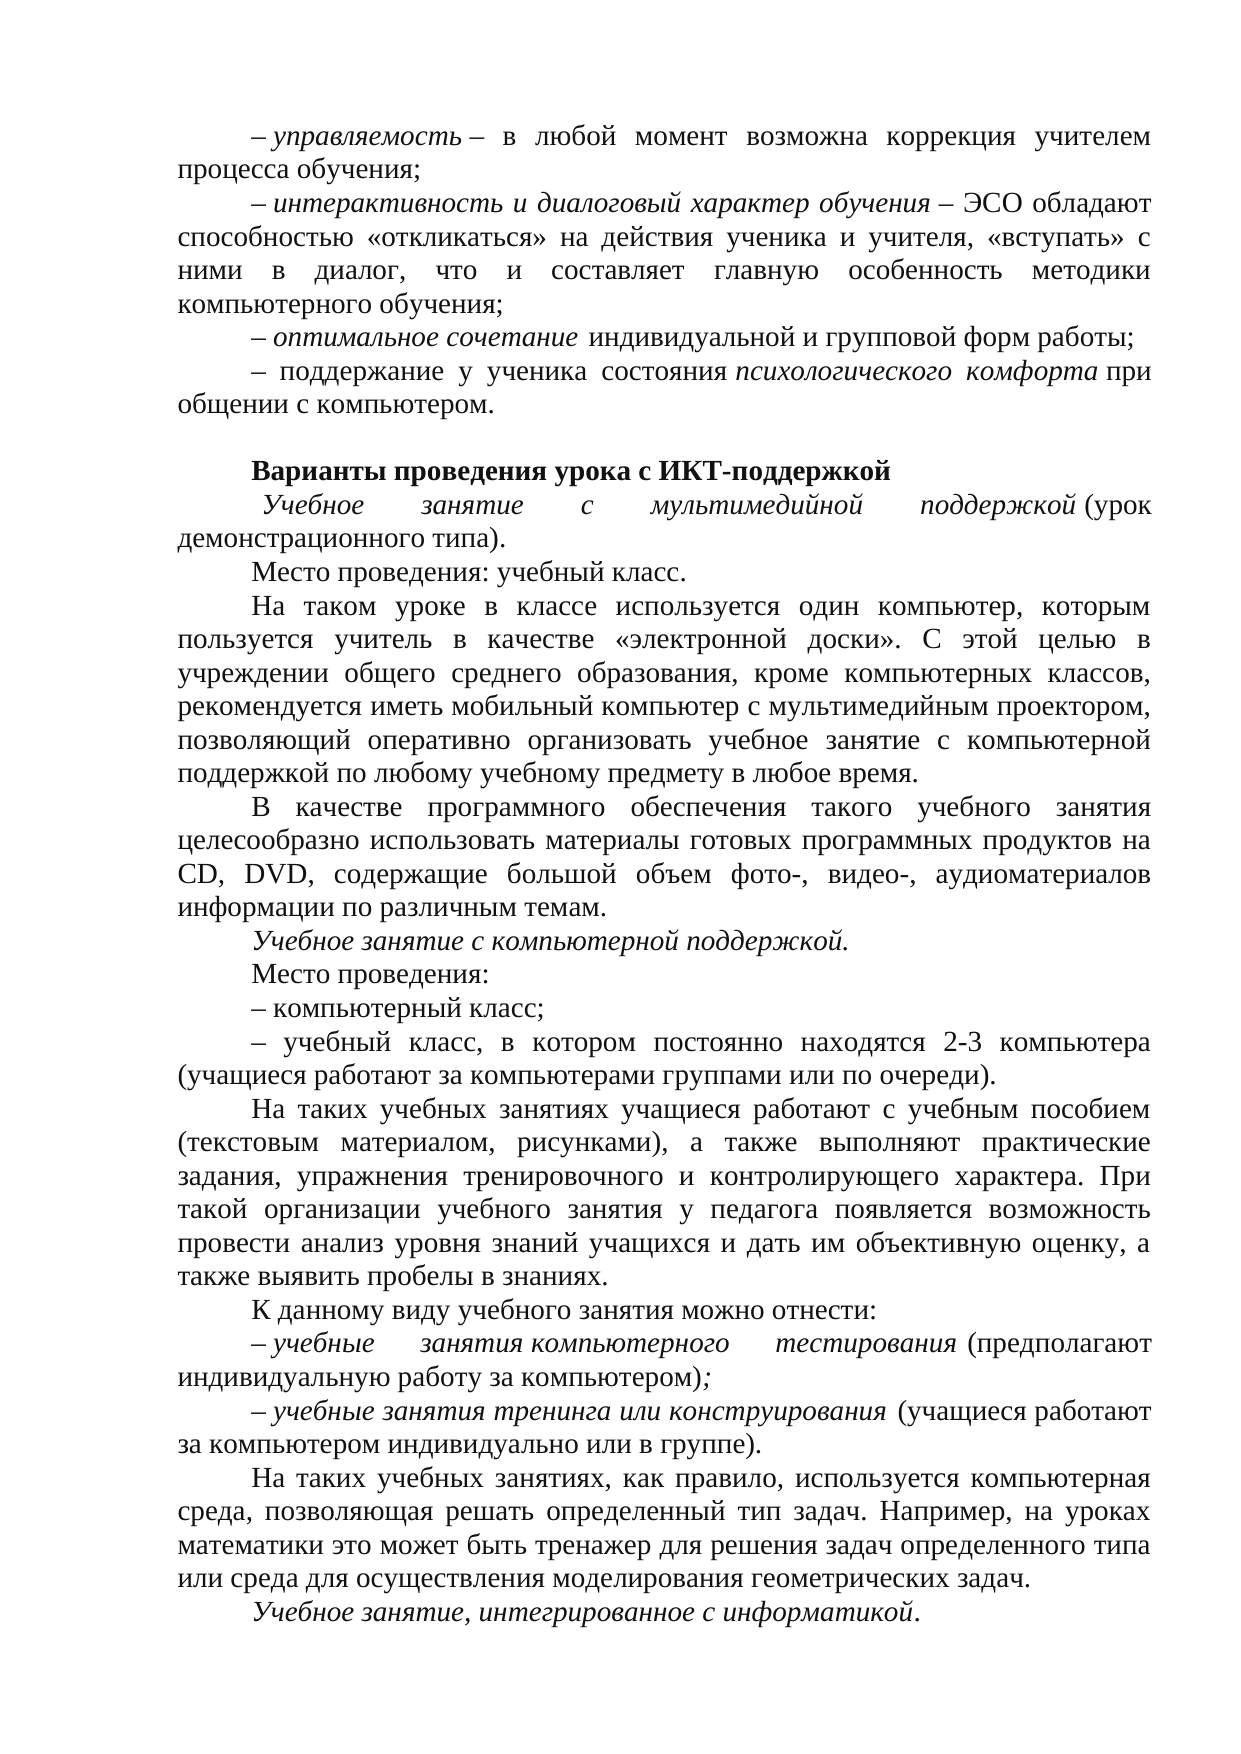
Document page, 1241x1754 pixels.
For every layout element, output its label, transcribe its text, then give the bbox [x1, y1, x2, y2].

text Учебное занятие, интегрированное с информатикой. [177, 1594, 1152, 1627]
text Место проведения: учебный класс. [177, 554, 1152, 588]
text Варианты проведения урока с ИКТ-поддержкой [177, 453, 1152, 487]
text – учебные занятия тренинга или конструирования (учащиеся работают за компьютером индивидуально или в группе). [177, 1393, 1152, 1460]
text К данному виду учебного занятия можно отнести: [177, 1292, 1152, 1326]
text На таком уроке в классе используется один компьютер, которым пользуется учитель в качестве «электронной доски». С этой целью в учреждении общего среднего образования, кроме компьютерных классов, рекомендуется иметь мобильный компьютер с мультимедийным проектором, позволяющий оперативно организовать учебное занятие с компьютерной поддержкой по любому учебному предмету в любое время. [177, 588, 1152, 789]
text – учебные занятия компьютерного тестирования (предполагают индивидуальную работу за компьютером); [177, 1326, 1152, 1393]
text Учебное занятие с мультимедийной поддержкой (урок демонстрационного типа). [177, 487, 1152, 554]
text Учебное занятие с компьютерной поддержкой. [177, 923, 1152, 957]
text На таких учебных занятиях учащиеся работают с учебным пособием (текстовым материалом, рисунками), а также выполняют практические задания, упражнения тренировочного и контролирующего характера. При такой организации учебного занятия у педагога появляется возможность провести анализ уровня знаний учащихся и дать им объективную оценку, а также выявить пробелы в знаниях. [177, 1091, 1152, 1292]
text Место проведения: [177, 957, 1152, 990]
text – учебный класс, в котором постоянно находятся 2-3 компьютера (учащиеся работают за компьютерами группами или по очереди). [177, 1024, 1152, 1091]
text На таких учебных занятиях, как правило, используется компьютерная среда, позволяющая решать определенный тип задач. Например, на уроках математики это может быть тренажер для решения задач определенного типа или среда для осуществления моделирования геометрических задач. [177, 1460, 1152, 1594]
text – управляемость – в любой момент возможна коррекция учителем процесса обучения; [177, 118, 1152, 185]
text – интерактивность и диалоговый характер обучения – ЭСО обладают способностью «откликаться» на действия ученика и учителя, «вступать» с ними в диалог, что и составляет главную особенность методики компьютерного обучения; [177, 185, 1152, 319]
text В качестве программного обеспечения такого учебного занятия целесообразно использовать материалы готовых программных продуктов на СD, DVD, содержащие большой объем фото-, видео-, аудиоматериалов информации по различным темам. [177, 789, 1152, 923]
text – компьютерный класс; [177, 990, 1152, 1024]
text – поддержание у ученика состояния психологического комфорта при общении с компьютером. [177, 353, 1152, 420]
text – оптимальное сочетание индивидуальной и групповой форм работы; [177, 319, 1152, 353]
